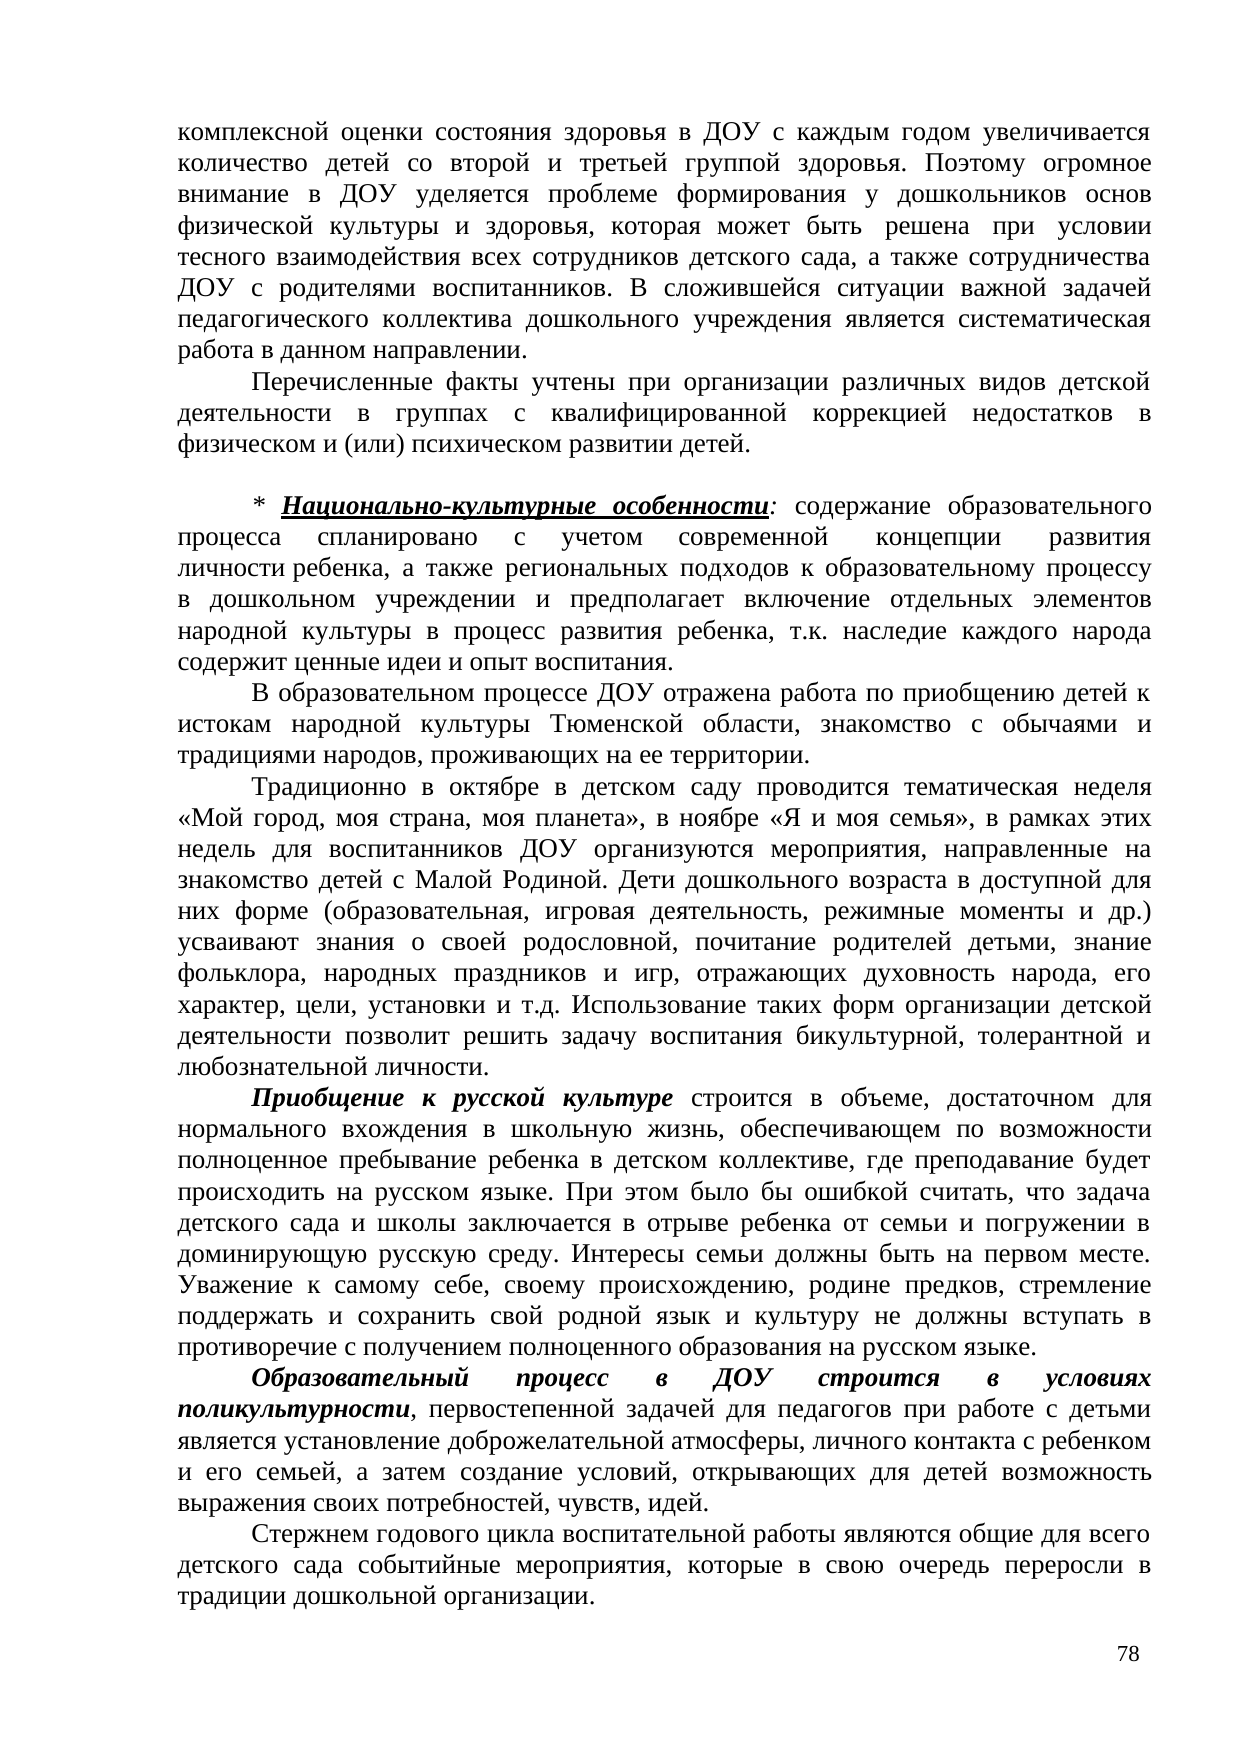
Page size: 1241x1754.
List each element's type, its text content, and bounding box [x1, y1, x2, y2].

text Приобщение к русской культуре строится в объеме, достаточном для нормального вхождения в школьную жизнь, обеспечивающем по возможности полноценное пребывание ребенка в детском коллективе, где преподавание будет происходить на русском языке. При этом было бы ошибкой считать, что задача детского сада и школы заключается в отрыве ребенка от семьи и погружении в доминирующую русскую среду. Интересы семьи должны быть на первом месте. Уважение к самому себе, своему происхождению, родине предков, стремление поддержать и сохранить свой родной язык и культуру не должны вступать в противоречие с получением полноценного образования на русском языке. [177, 1081, 1152, 1361]
text * Национально-культурные особенности: содержание образовательного процесса спланировано с учетом современной концепции развития личности ребенка, а также региональных подходов к образовательному процессу в дошкольном учреждении и предполагает включение отдельных элементов народной культуры в процесс развития ребенка, т.к. наследие каждого народа содержит ценные идеи и опыт воспитания. [177, 489, 1152, 676]
text В образовательном процессе ДОУ отражена работа по приобщению детей к истокам народной культуры Тюменской области, знакомство с обычаями и традициями народов, проживающих на ее территории. [177, 676, 1152, 770]
text Перечисленные факты учтены при организации различных видов детской деятельности в группах с квалифицированной коррекцией недостатков в физическом и (или) психическом развитии детей. [177, 364, 1151, 458]
text Стержнем годового цикла воспитательной работы являются общие для всего детского сада событийные мероприятия, которые в свою очередь переросли в традиции дошкольной организации. [177, 1517, 1151, 1611]
text комплексной оценки состояния здоровья в ДОУ с каждым годом увеличивается количество детей со второй и третьей группой здоровья. Поэтому огромное внимание в ДОУ уделяется проблеме формирования у дошкольников основ физической культуры и здоровья, которая может быть решена при условии тесного взаимодействия всех сотрудников детского сада, а также сотрудничества ДОУ с родителями воспитанников. В сложившейся ситуации важной задачей педагогического коллектива дошкольного учреждения является систематическая работа в данном направлении. [177, 115, 1152, 364]
text Образовательный процесс в ДОУ строится в условиях поликультурности, первостепенной задачей для педагогов при работе с детьми является установление доброжелательной атмосферы, личного контакта с ребенком и его семьей, а затем создание условий, открывающих для детей возможность выражения своих потребностей, чувств, идей. [177, 1361, 1152, 1517]
text Традиционно в октябре в детском саду проводится тематическая неделя «Мой город, моя страна, моя планета», в ноябре «Я и моя семья», в рамках этих недель для воспитанников ДОУ организуются мероприятия, направленные на знакомство детей с Малой Родиной. Дети дошкольного возраста в доступной для них форме (образовательная, игровая деятельность, режимные моменты и др.) усваивают знания о своей родословной, почитание родителей детьми, знание фольклора, народных праздников и игр, отражающих духовность народа, его характер, цели, установки и т.д. Использование таких форм организации детской деятельности позволит решить задачу воспитания бикультурной, толерантной и любознательной личности. [177, 770, 1152, 1081]
